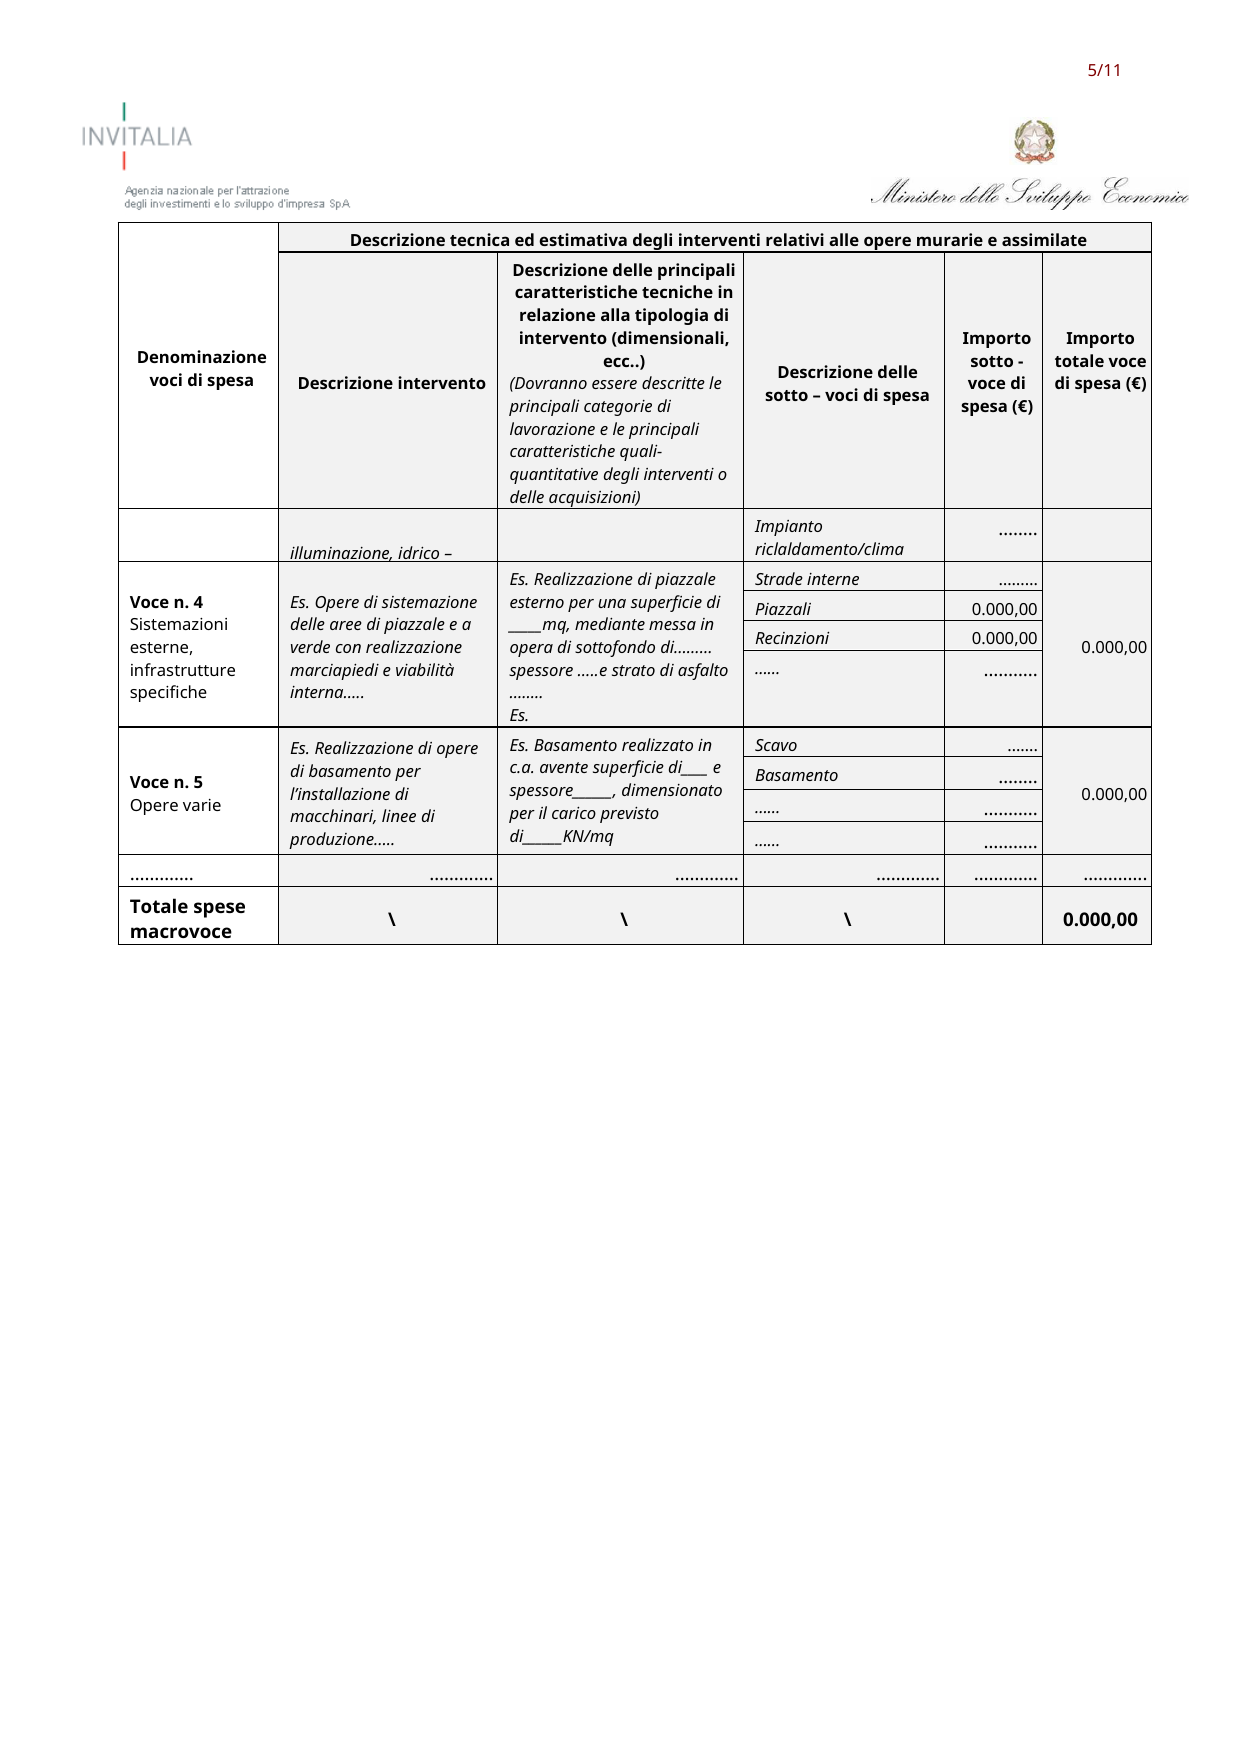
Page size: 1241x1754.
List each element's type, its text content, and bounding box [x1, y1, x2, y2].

table_cell Totale spese macrovoce [119, 887, 278, 944]
table_cell \ [498, 887, 743, 944]
table_cell …………. [498, 855, 743, 886]
table_cell Es. Realizzazione di piazzale esterno per una superficie di _____mq, mediante messa in opera di sottofondo di……… spessore …..e strato di asfalto …….. Es. [498, 562, 743, 726]
table_cell \ [744, 887, 944, 944]
table_cell 0.000,00 [1043, 562, 1151, 726]
table_cell …………. [1043, 855, 1151, 886]
table_cell ……… [945, 562, 1042, 590]
table_cell Basamento [744, 757, 944, 789]
table_cell ……. [945, 728, 1042, 756]
table_cell ……….. [945, 651, 1042, 726]
table_cell Voce n. 5 Opere varie [119, 728, 278, 854]
table_cell …….. [945, 509, 1042, 561]
table_cell Importo totale voce di spesa (€) [1043, 253, 1151, 508]
table_cell [945, 887, 1042, 944]
table_cell …….. [945, 757, 1042, 789]
table_cell Es. Opere di sistemazione delle aree di piazzale e a verde con realizzazione marciapiedi e viabilità interna….. [279, 562, 497, 726]
table_cell 0.000,00 [1043, 887, 1151, 944]
table_cell …… [744, 651, 944, 726]
table_cell …… [744, 790, 944, 821]
table_cell Impianto riclaldamento/clima [744, 509, 944, 561]
table_cell Strade interne [744, 562, 944, 590]
table_cell …………. [744, 855, 944, 886]
table_cell Descrizione delle principali caratteristiche tecniche in relazione alla tipologia di intervento (dimensionali, ecc..) (Dovranno essere descritte le principali categorie di lavorazione e le principali caratteristiche quali-quantitative degli interventi o delle acquisizioni) [498, 253, 743, 508]
table_header Denominazione voci di spesa [119, 223, 278, 508]
table_cell Descrizione intervento [279, 253, 497, 508]
table_cell Voce n. 4 Sistemazioni esterne, infrastrutture specifiche [119, 562, 278, 726]
table_cell ……….. [945, 790, 1042, 821]
table_cell …………. [279, 855, 497, 886]
table_cell …………. [945, 855, 1042, 886]
table_cell Piazzali [744, 591, 944, 620]
table_cell Es. Basamento realizzato in c.a. avente superficie di____ e spessore______, dimensionato per il carico previsto di______KN/mq [498, 728, 743, 854]
table_cell …… [744, 822, 944, 854]
table_header Descrizione tecnica ed estimativa degli interventi relativi alle opere murarie e assimilate [279, 223, 1151, 251]
table_cell Scavo [744, 728, 944, 756]
picture [59, 81, 362, 222]
table_cell 0.000,00 [945, 621, 1042, 649]
table_cell 0.000,00 [945, 591, 1042, 620]
table_cell 0.000,00 [1043, 728, 1151, 854]
table_cell …………. [119, 855, 278, 886]
table_cell Recinzioni [744, 621, 944, 649]
table_cell Importo sotto - voce di spesa (€) [945, 253, 1042, 508]
table_cell Es. Realizzazione di opere di basamento per l’installazione di macchinari, linee di produzione….. [279, 728, 497, 854]
table_cell Descrizione delle sotto – voci di spesa [744, 253, 944, 508]
table_cell ……….. [945, 822, 1042, 854]
table_cell \ [279, 887, 497, 944]
